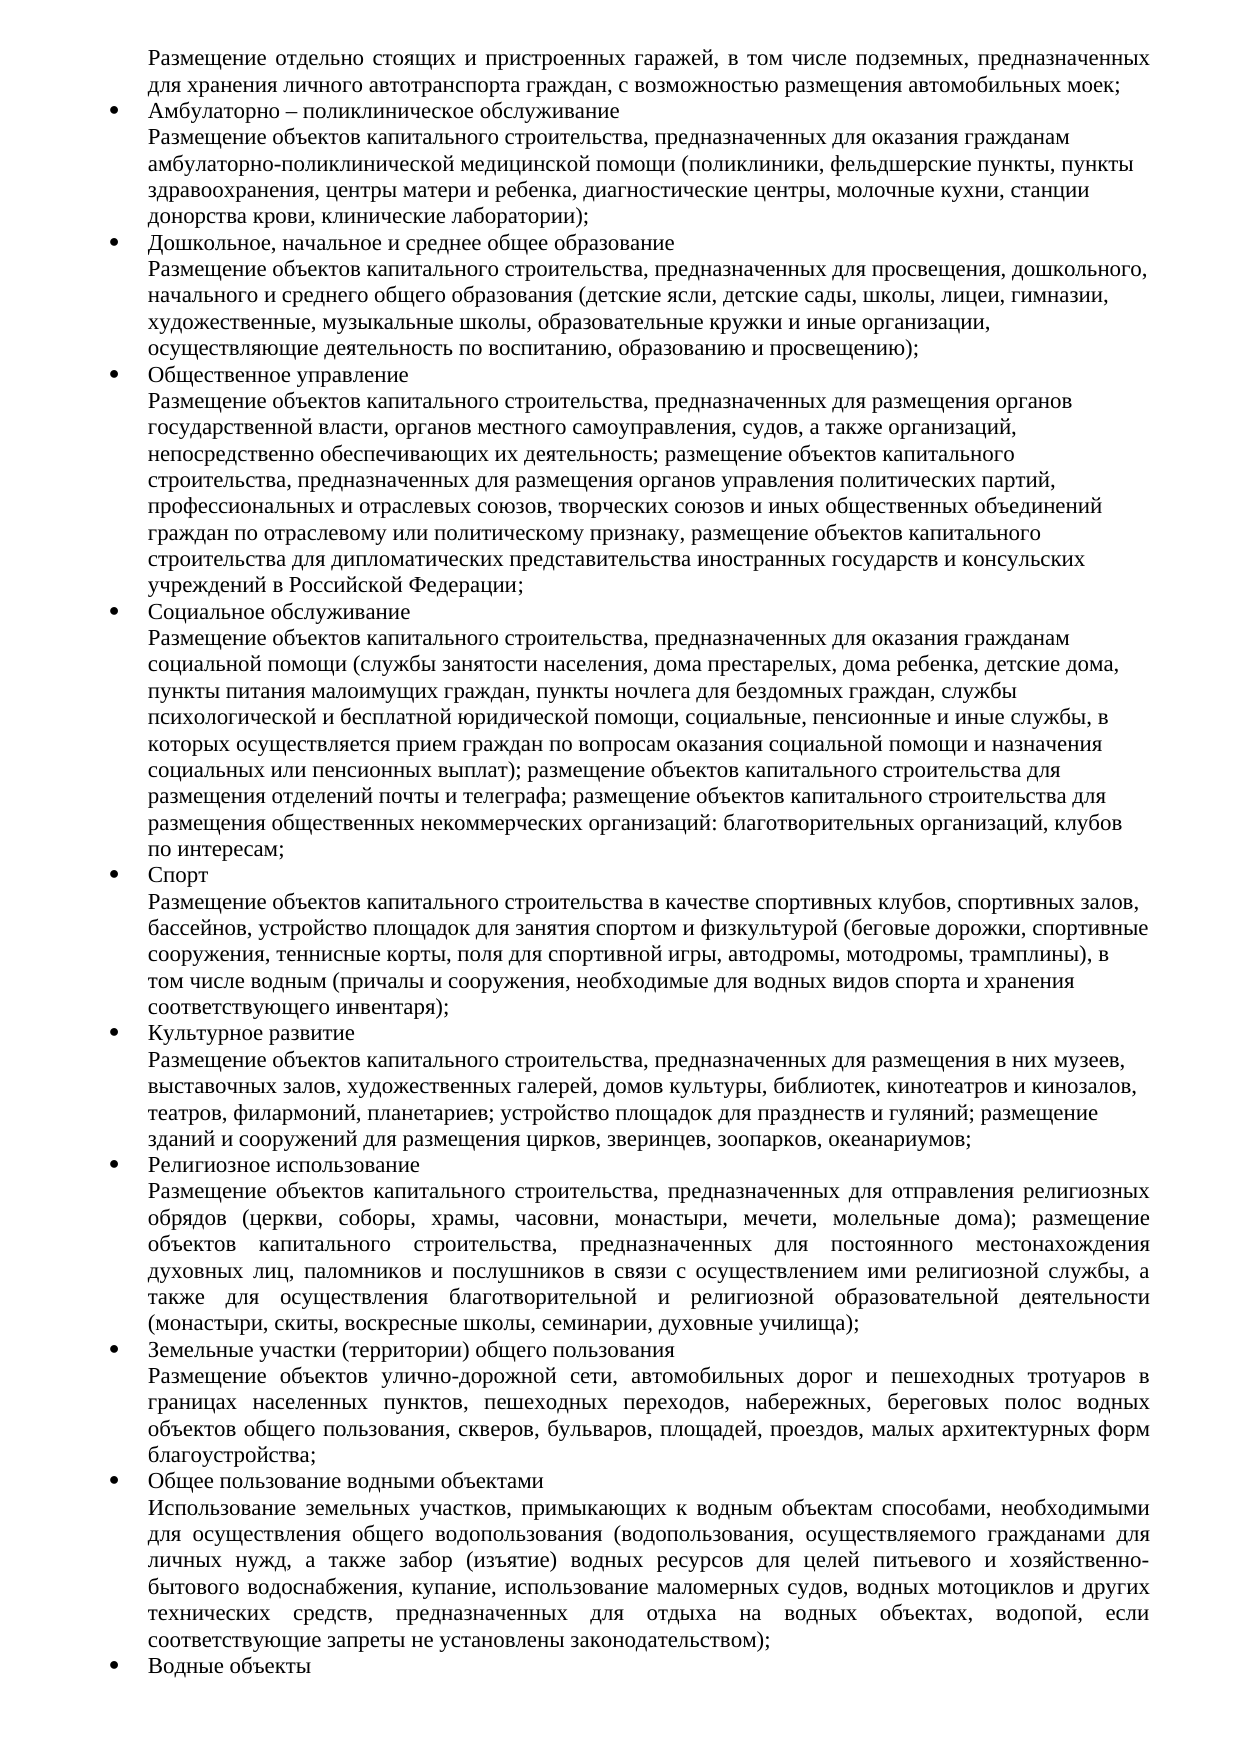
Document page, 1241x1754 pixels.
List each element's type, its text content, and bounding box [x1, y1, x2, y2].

list Общественное управление [110, 361, 1152, 387]
text Размещение объектов капитального строительства, предназначенных для размещения органов государственной власти, органов местного самоуправления, судов, а также организаций, непосредственно обеспечивающих их деятельность; размещение объектов капитального строительства, предназначенных для размещения органов управления политических партий, профессиональных и отраслевых союзов, творческих союзов и иных общественных объединений граждан по отраслевому или политическому признаку, размещение объектов капитального строительства для дипломатических представительства иностранных государств и консульских учреждений в Российской Федерации; [148, 387, 1152, 598]
list Амбулаторно – поликлиническое обслуживание [110, 97, 1152, 123]
list Культурное развитие [110, 1019, 1152, 1046]
list Общее пользование водными объектами [110, 1467, 1152, 1494]
list Водные объекты [110, 1652, 1152, 1678]
list Религиозное использование [110, 1151, 1152, 1178]
text Размещение объектов капитального строительства в качестве спортивных клубов, спортивных залов, бассейнов, устройство площадок для занятия спортом и физкультурой (беговые дорожки, спортивные сооружения, теннисные корты, поля для спортивной игры, автодромы, мотодромы, трамплины), в том числе водным (причалы и сооружения, необходимые для водных видов спорта и хранения соответствующего инвентаря); [450, 888, 1152, 1019]
text Размещение объектов капитального строительства, предназначенных для отправления религиозных обрядов (церкви, соборы, храмы, часовни, монастыри, мечети, молельные дома); размещение объектов капитального строительства, предназначенных для постоянного местонахождения духовных лиц, паломников и послушников в связи с осуществлением ими религиозной службы, а также для осуществления благотворительной и религиозной образовательной деятельности (монастыри, скиты, воскресные школы, семинарии, духовные училища); [148, 1178, 1152, 1336]
list Земельные участки (территории) общего пользования [110, 1336, 1152, 1362]
text Размещение объектов капитального строительства, предназначенных для просвещения, дошкольного, начального и среднего общего образования (детские ясли, детские сады, школы, лицеи, гимназии, художественные, музыкальные школы, образовательные кружки и иные организации, осуществляющие деятельность по воспитанию, образованию и просвещению); [148, 255, 1152, 361]
list Социальное обслуживание [110, 598, 1152, 624]
text Размещение объектов капитального строительства, предназначенных для размещения в них музеев, выставочных залов, художественных галерей, домов культуры, библиотек, кинотеатров и кинозалов, театров, филармоний, планетариев; устройство площадок для празднеств и гуляний; размещение зданий и сооружений для размещения цирков, зверинцев, зоопарков, океанариумов; [148, 1046, 1152, 1151]
text Размещение объектов капитального строительства, предназначенных для оказания гражданам социальной помощи (службы занятости населения, дома престарелых, дома ребенка, детские дома, пункты питания малоимущих граждан, пункты ночлега для бездомных граждан, службы психологической и бесплатной юридической помощи, социальные, пенсионные и иные службы, в которых осуществляется прием граждан по вопросам оказания социальной помощи и назначения социальных или пенсионных выплат); размещение объектов капитального строительства для размещения отделений почты и телеграфа; размещение объектов капитального строительства для размещения общественных некоммерческих организаций: благотворительных организаций, клубов по интересам; [148, 624, 1152, 861]
text Использование земельных участков, примыкающих к водным объектам способами, необходимыми для осуществления общего водопользования (водопользования, осуществляемого гражданами для личных нужд, а также забор (изъятие) водных ресурсов для целей питьевого и хозяйственно-бытового водоснабжения, купание, использование маломерных судов, водных мотоциклов и других технических средств, предназначенных для отдыха на водных объектах, водопой, если соответствующие запреты не установлены законодательством); [148, 1494, 1152, 1652]
list Спорт [110, 861, 1152, 888]
text Размещение объектов улично-дорожной сети, автомобильных дорог и пешеходных тротуаров в границах населенных пунктов, пешеходных переходов, набережных, береговых полос водных объектов общего пользования, скверов, бульваров, площадей, проездов, малых архитектурных форм благоустройства; [148, 1362, 1152, 1467]
text Размещение объектов капитального строительства, предназначенных для оказания гражданам амбулаторно-поликлинической медицинской помощи (поликлиники, фельдшерские пункты, пункты здравоохранения, центры матери и ребенка, диагностические центры, молочные кухни, станции донорства крови, клинические лаборатории); [148, 123, 1152, 229]
list Дошкольное, начальное и среднее общее образование [110, 229, 1152, 255]
text Размещение отдельно стоящих и пристроенных гаражей, в том числе подземных, предназначенных для хранения личного автотранспорта граждан, с возможностью размещения автомобильных моек; [148, 44, 1152, 97]
